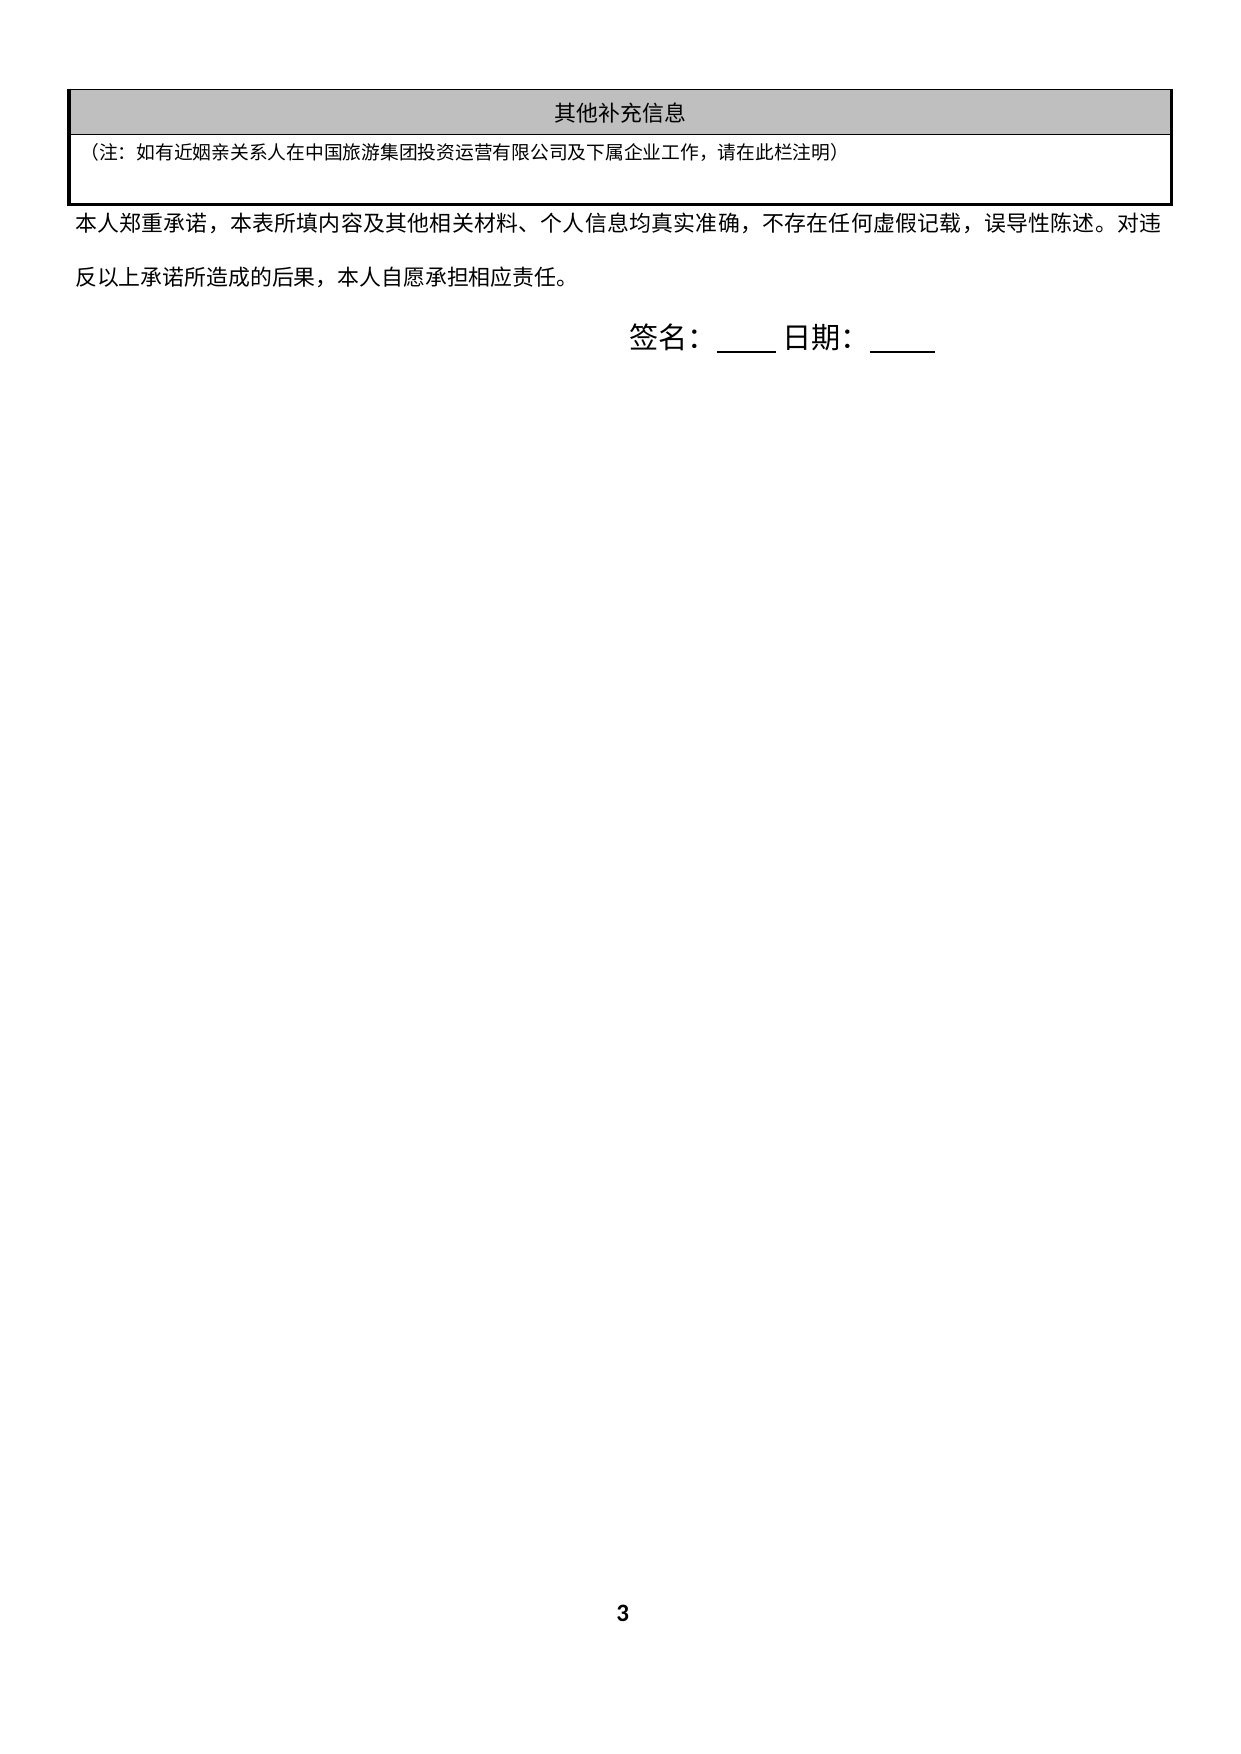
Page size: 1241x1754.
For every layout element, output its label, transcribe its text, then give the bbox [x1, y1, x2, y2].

text 签名： 日期： [75, 303, 1165, 368]
table_cell （注：如有近姻亲关系人在中国旅游集团投资运营有限公司及下属企业工作，请在此栏注明） [71, 135, 1170, 203]
table_cell 其他补充信息 [71, 90, 1170, 134]
text 本人郑重承诺，本表所填内容及其他相关材料、个人信息均真实准确，不存在任何虚假记载，误导性陈述。对违反以上承诺所造成的后果，本人自愿承担相应责任。 [75, 206, 1165, 303]
